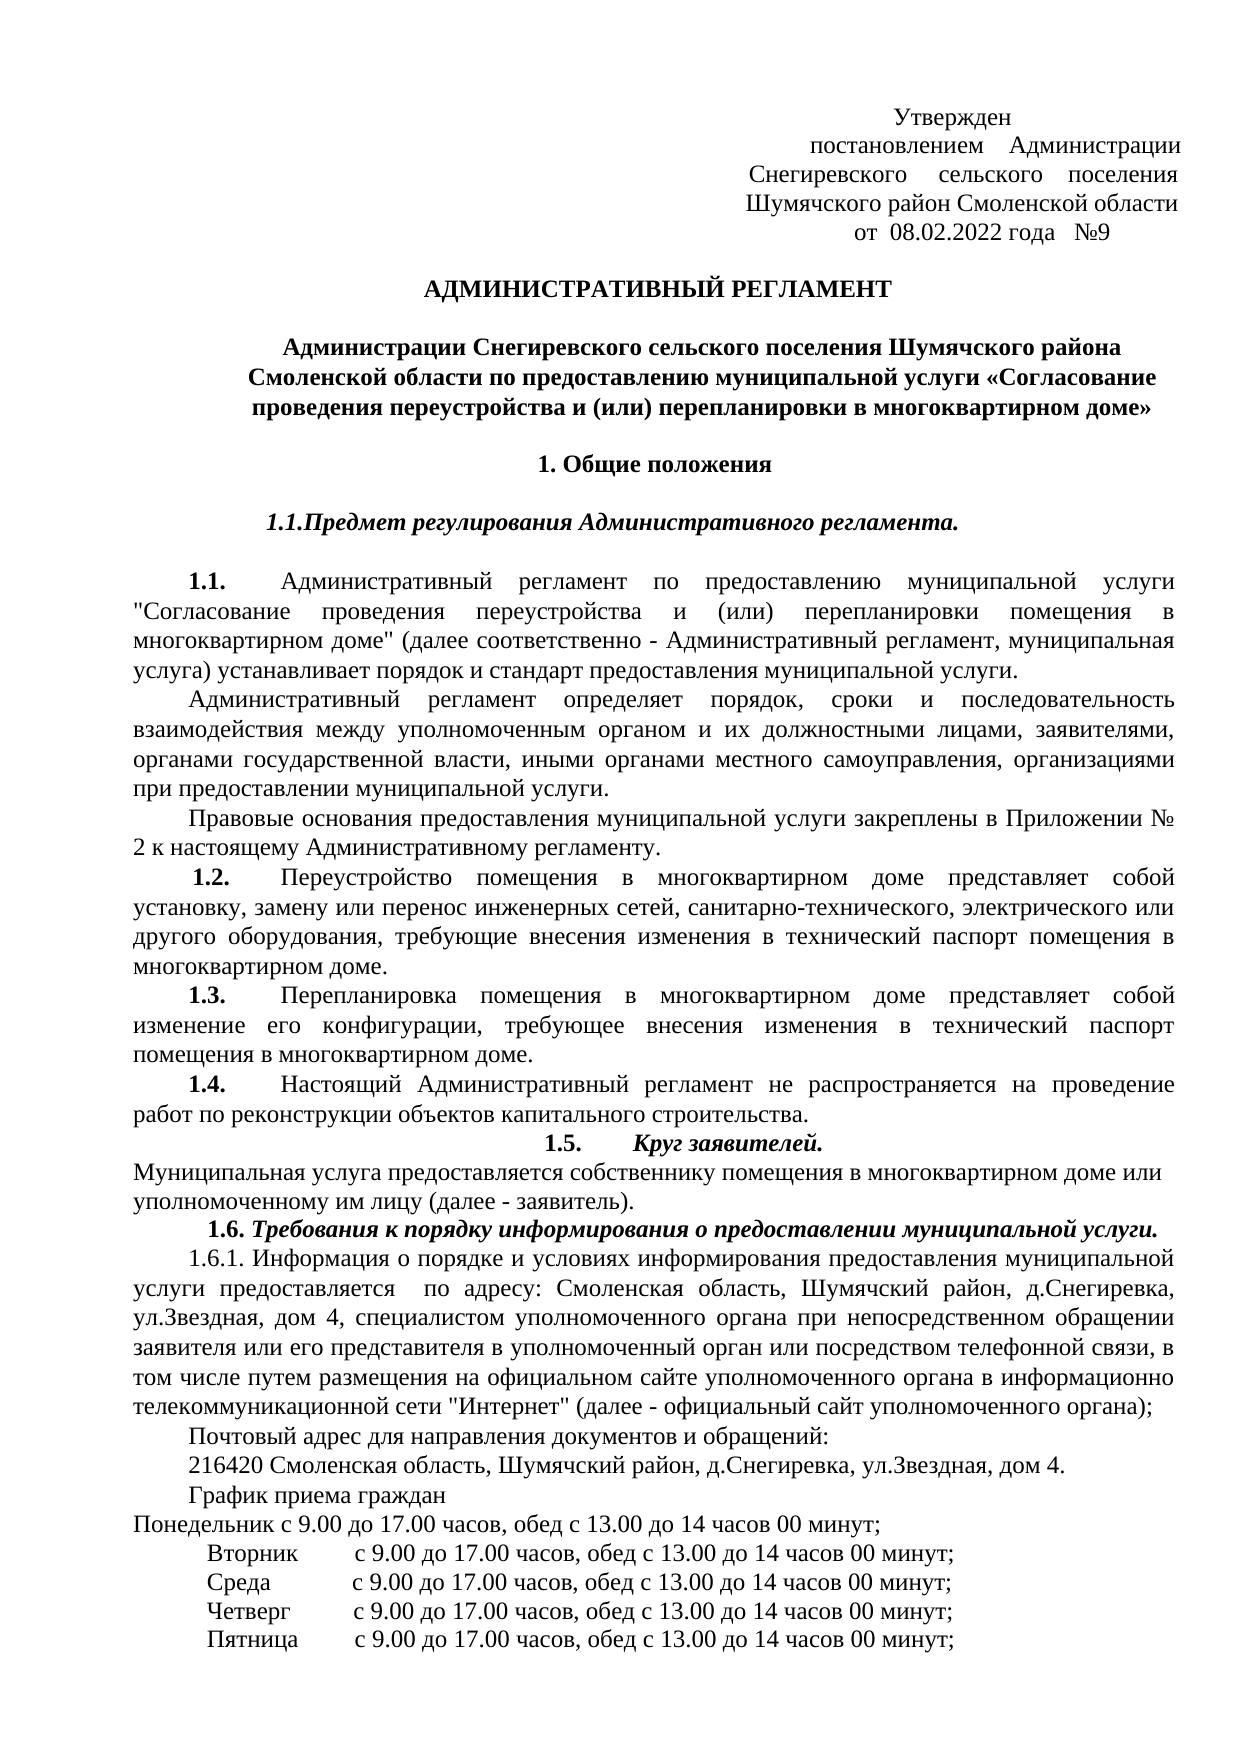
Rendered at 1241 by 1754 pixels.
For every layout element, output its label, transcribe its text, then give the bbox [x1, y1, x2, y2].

list Круг заявителей. [133, 1128, 1176, 1157]
text Пятница с 9.00 до 17.00 часов, обед с 13.00 до 14 часов 00 минут; [133, 1624, 1181, 1653]
text График приема граждан [133, 1480, 1176, 1509]
text постановлением Администрации [133, 131, 1181, 159]
text Утвержден [649, 102, 1181, 131]
list 1.1.Предмет регулирования Административного регламента. [266, 507, 1176, 536]
text Среда с 9.00 до 17.00 часов, обед с 13.00 до 14 часов 00 минут; [133, 1567, 1181, 1596]
text Четверг с 9.00 до 17.00 часов, обед с 13.00 до 14 часов 00 минут; [133, 1596, 1181, 1624]
text Шумячского район Смоленской области [133, 188, 1181, 217]
list Администрации Снегиревского сельского поселения Шумячского района Смоленской области по предоставлению муниципальной услуги «Согласование проведения переустройства и (или) перепланировки в многоквартирном доме» [223, 332, 1181, 420]
text АДМИНИСТРАТИВНЫЙ РЕГЛАМЕНТ [133, 274, 1176, 303]
text 1. Общие положения [133, 449, 1176, 478]
text от 08.02.2022 года №9 [133, 217, 1181, 246]
text Муниципальная услуга предоставляется собственнику помещения в многоквартирном доме или уполномоченному им лицу (далее - заявитель). [133, 1157, 1176, 1214]
list Административный регламент по предоставлению муниципальной услуги "Согласование проведения переустройства и (или) перепланировки помещения в многоквартирном доме" (далее соответственно - Административный регламент, муниципальная услуга) устанавливает порядок и стандарт предоставления муниципальной услуги. [133, 566, 1176, 684]
list Перепланировка помещения в многоквартирном доме представляет собой изменение его конфигурации, требующее внесения изменения в технический паспорт помещения в многоквартирном доме. [133, 980, 1176, 1068]
list Настоящий Административный регламент не распространяется на проведение работ по реконструкции объектов капитального строительства. [133, 1069, 1176, 1127]
text 1.6.1. Информация о порядке и условиях информирования предоставления муниципальной услуги предоставляется по адресу: Смоленская область, Шумячский район, д.Снегиревка, ул.Звездная, дом 4, специалистом уполномоченного органа при непосредственном обращении заявителя или его представителя в уполномоченный орган или посредством телефонной связи, в том числе путем размещения на официальном сайте уполномоченного органа в информационно телекоммуникационной сети "Интернет" (далее - официальный сайт уполномоченного органа); [133, 1243, 1176, 1420]
text Понедельник с 9.00 до 17.00 часов, обед с 13.00 до 14 часов 00 минут; [133, 1509, 1181, 1538]
text 216420 Смоленская область, Шумячский район, д.Снегиревка, ул.Звездная, дом 4. [133, 1450, 1176, 1479]
list Переустройство помещения в многоквартирном доме представляет собой установку, замену или перенос инженерных сетей, санитарно-технического, электрического или другого оборудования, требующие внесения изменения в технический паспорт помещения в многоквартирном доме. [133, 862, 1176, 979]
text Правовые основания предоставления муниципальной услуги закреплены в Приложении № 2 к настоящему Административному регламенту. [133, 803, 1176, 861]
text Почтовый адрес для направления документов и обращений: [133, 1421, 1176, 1449]
text Административный регламент определяет порядок, сроки и последовательность взаимодействия между уполномоченным органом и их должностными лицами, заявителями, органами государственной власти, иными органами местного самоуправления, организациями при предоставлении муниципальной услуги. [133, 684, 1176, 802]
text Вторник с 9.00 до 17.00 часов, обед с 13.00 до 14 часов 00 минут; [133, 1538, 1181, 1567]
text Снегиревского сельского поселения [133, 159, 1181, 188]
list Требования к порядку информирования о предоставлении муниципальной услуги. [191, 1214, 1176, 1243]
